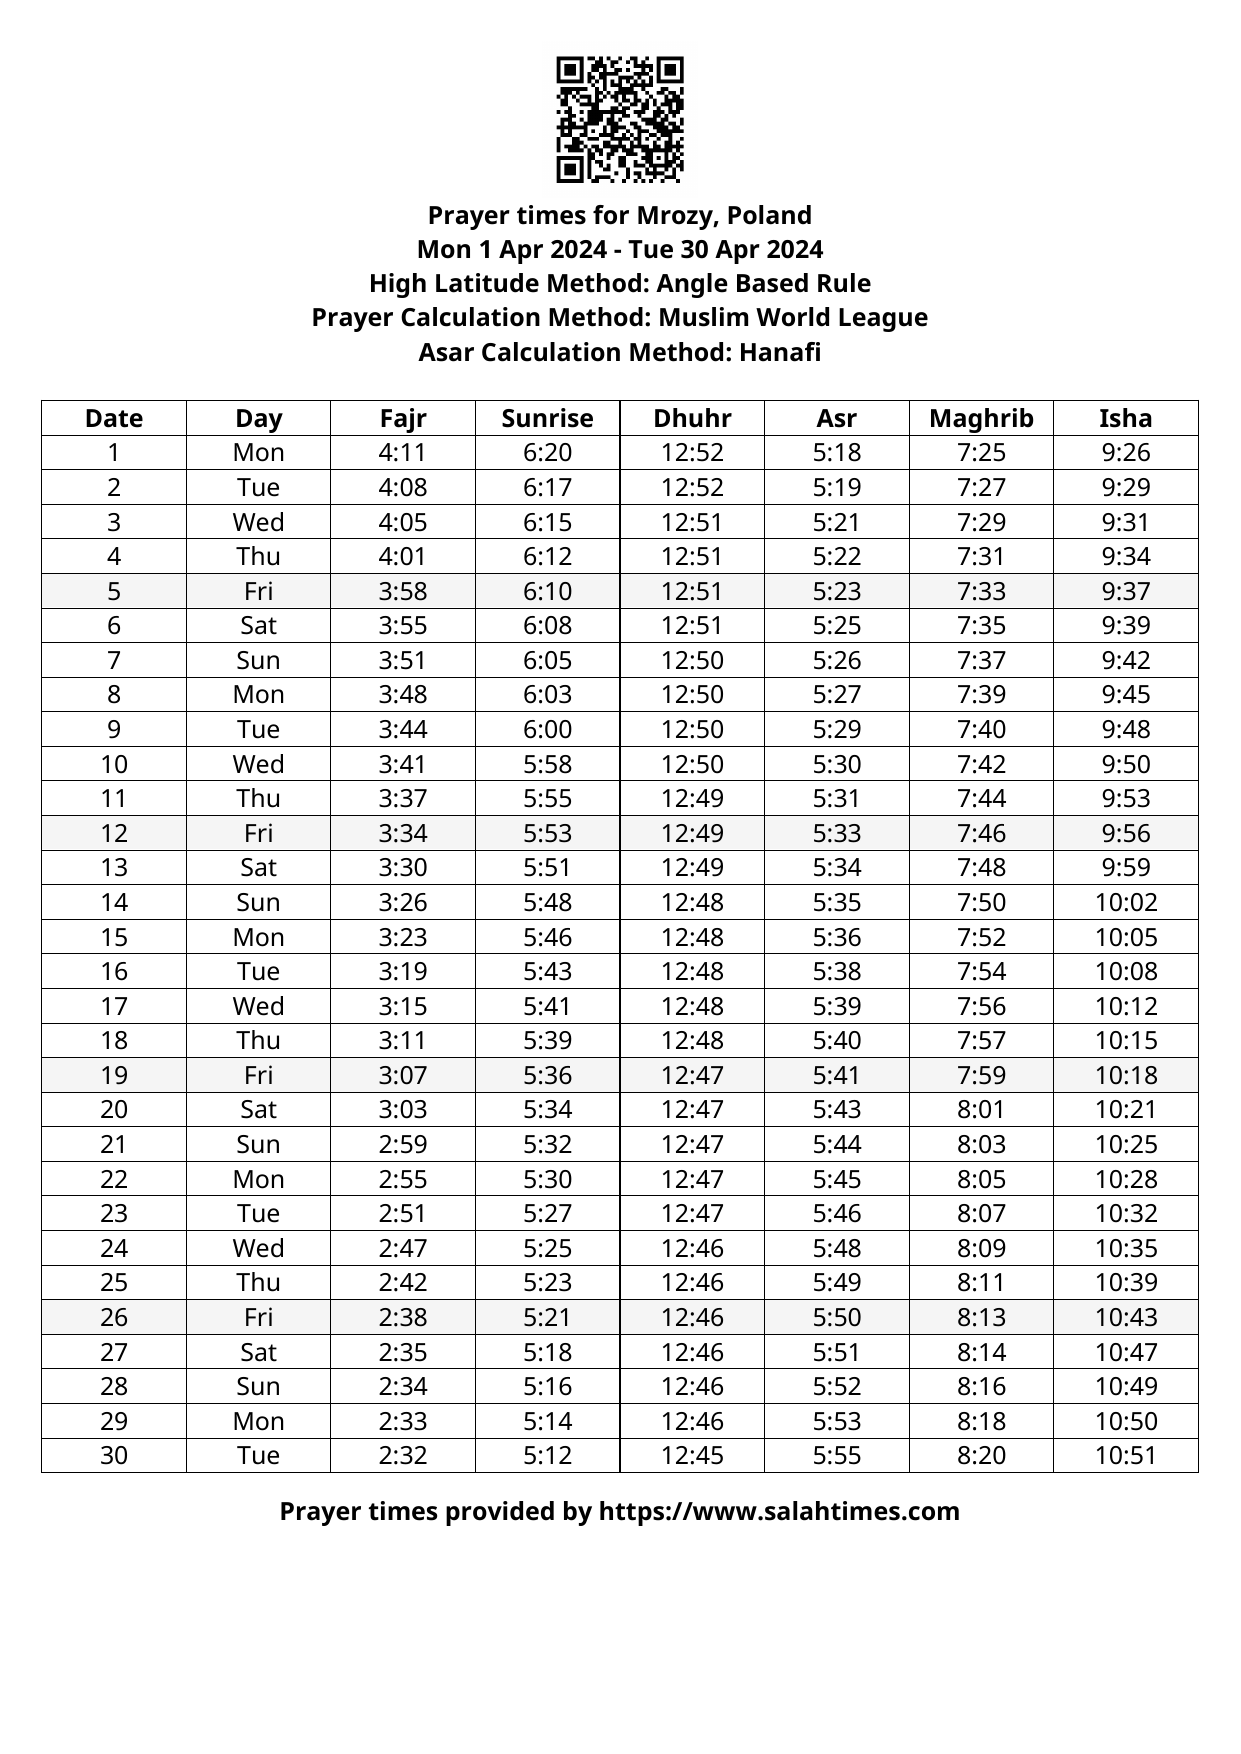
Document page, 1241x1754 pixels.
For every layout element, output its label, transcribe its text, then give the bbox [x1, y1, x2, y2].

table_cell 24 [42, 1231, 186, 1264]
table_cell 5:21 [765, 505, 909, 538]
table_cell 3:15 [331, 989, 475, 1022]
table_cell 7:33 [910, 574, 1053, 607]
table_cell 5:32 [476, 1127, 619, 1161]
table_cell 9:56 [1054, 816, 1198, 849]
table_cell 2:34 [331, 1369, 475, 1403]
table_cell 5:34 [476, 1093, 619, 1126]
table_header Date [42, 401, 186, 434]
table_cell 15 [42, 920, 186, 953]
table_cell 10:49 [1054, 1369, 1198, 1403]
table_cell Mon [187, 1162, 330, 1195]
table_cell 5:12 [476, 1439, 619, 1472]
table_cell 12:46 [621, 1300, 764, 1334]
table_cell 7:42 [910, 747, 1053, 780]
table_cell 3:51 [331, 643, 475, 677]
table_header Isha [1054, 401, 1198, 434]
table_cell 3:37 [331, 781, 475, 815]
table_cell 16 [42, 954, 186, 988]
table_cell Mon [187, 678, 330, 711]
table_cell 7:46 [910, 816, 1053, 849]
table_cell 7:52 [910, 920, 1053, 953]
table_cell Wed [187, 505, 330, 538]
table_cell 12:46 [621, 1335, 764, 1368]
table_cell 5:52 [765, 1369, 909, 1403]
table_cell 5:29 [765, 712, 909, 746]
table_cell 8:03 [910, 1127, 1053, 1161]
table_cell 9:26 [1054, 436, 1198, 469]
text Mon 1 Apr 2024 - Tue 30 Apr 2024 [42, 232, 1198, 266]
table_cell 6 [42, 609, 186, 642]
table_cell 6:08 [476, 609, 619, 642]
table_cell 7:35 [910, 609, 1053, 642]
table_cell Sat [187, 609, 330, 642]
table_cell 6:15 [476, 505, 619, 538]
table_cell Mon [187, 1404, 330, 1437]
table_cell 9:59 [1054, 851, 1198, 884]
table_cell Tue [187, 712, 330, 746]
table_cell 6:20 [476, 436, 619, 469]
table_cell 6:10 [476, 574, 619, 607]
table_cell Thu [187, 1266, 330, 1299]
table_cell 7:57 [910, 1024, 1053, 1057]
table_cell 5:18 [765, 436, 909, 469]
table_cell 9:53 [1054, 781, 1198, 815]
table_cell 10:32 [1054, 1196, 1198, 1230]
table_cell 2:42 [331, 1266, 475, 1299]
table_cell 5:58 [476, 747, 619, 780]
table_cell 8:11 [910, 1266, 1053, 1299]
picture [542, 41, 699, 198]
table_cell 5:48 [476, 885, 619, 919]
table_cell 19 [42, 1058, 186, 1092]
table_cell 5:23 [476, 1266, 619, 1299]
table_header Asr [765, 401, 909, 434]
table_cell Wed [187, 989, 330, 1022]
table_cell 7:59 [910, 1058, 1053, 1092]
table_cell 12:51 [621, 574, 764, 607]
table_cell 9:31 [1054, 505, 1198, 538]
table_cell 9:48 [1054, 712, 1198, 746]
table_cell 9:45 [1054, 678, 1198, 711]
table_cell 12:47 [621, 1196, 764, 1230]
table_cell 12:49 [621, 851, 764, 884]
table_cell 12:47 [621, 1058, 764, 1092]
table_cell 10:51 [1054, 1439, 1198, 1472]
table_cell 3 [42, 505, 186, 538]
table_cell Mon [187, 920, 330, 953]
table_cell 10:05 [1054, 920, 1198, 953]
table_cell 7 [42, 643, 186, 677]
table_cell 7:50 [910, 885, 1053, 919]
table_cell 12:48 [621, 920, 764, 953]
table_cell 5:53 [765, 1404, 909, 1437]
table_cell 7:40 [910, 712, 1053, 746]
table_cell 10:08 [1054, 954, 1198, 988]
table_cell Mon [187, 436, 330, 469]
table_cell 7:39 [910, 678, 1053, 711]
text High Latitude Method: Angle Based Rule [42, 266, 1198, 300]
table_cell 5:45 [765, 1162, 909, 1195]
table_cell 8:18 [910, 1404, 1053, 1437]
table_cell 5:36 [476, 1058, 619, 1092]
table_cell 12:51 [621, 505, 764, 538]
text Asar Calculation Method: Hanafi [42, 334, 1198, 368]
table_cell 10:21 [1054, 1093, 1198, 1126]
table_header Fajr [331, 401, 475, 434]
table_cell Wed [187, 1231, 330, 1264]
table_cell 5:41 [476, 989, 619, 1022]
table_cell 3:26 [331, 885, 475, 919]
table_cell 5:33 [765, 816, 909, 849]
table_cell 4 [42, 539, 186, 573]
table_cell 7:48 [910, 851, 1053, 884]
table_cell 12:46 [621, 1231, 764, 1264]
table_cell 8:20 [910, 1439, 1053, 1472]
table_cell 12:50 [621, 678, 764, 711]
table_cell Fri [187, 1058, 330, 1092]
table_cell 6:17 [476, 470, 619, 504]
table_cell 9:29 [1054, 470, 1198, 504]
table_cell 5:46 [476, 920, 619, 953]
table_header Dhuhr [621, 401, 764, 434]
table_cell 8:16 [910, 1369, 1053, 1403]
table_cell 12:48 [621, 885, 764, 919]
table_cell Tue [187, 1196, 330, 1230]
table_cell 2:38 [331, 1300, 475, 1334]
table_cell 5:53 [476, 816, 619, 849]
table_cell 10:43 [1054, 1300, 1198, 1334]
table_cell 5:51 [765, 1335, 909, 1368]
table_cell 12 [42, 816, 186, 849]
table_cell 7:37 [910, 643, 1053, 677]
table_cell 8:14 [910, 1335, 1053, 1368]
table_cell 9:39 [1054, 609, 1198, 642]
table_cell 5:26 [765, 643, 909, 677]
table_cell 14 [42, 885, 186, 919]
table_cell 8:13 [910, 1300, 1053, 1334]
table_cell 9:42 [1054, 643, 1198, 677]
table_cell 12:47 [621, 1093, 764, 1126]
table_cell 5:50 [765, 1300, 909, 1334]
table_cell 5:25 [476, 1231, 619, 1264]
table_cell 3:44 [331, 712, 475, 746]
table_cell Thu [187, 781, 330, 815]
table_cell 5:43 [765, 1093, 909, 1126]
table_cell 25 [42, 1266, 186, 1299]
table_cell 12:47 [621, 1162, 764, 1195]
table_cell Sun [187, 643, 330, 677]
table_cell 12:50 [621, 712, 764, 746]
table_cell 2:47 [331, 1231, 475, 1264]
table_cell 7:31 [910, 539, 1053, 573]
table_cell 12:52 [621, 436, 764, 469]
table_cell 9:37 [1054, 574, 1198, 607]
table_cell Fri [187, 1300, 330, 1334]
table_cell 10:39 [1054, 1266, 1198, 1299]
table_cell 5:25 [765, 609, 909, 642]
table_cell 3:34 [331, 816, 475, 849]
table_cell 10:25 [1054, 1127, 1198, 1161]
table_cell 5:16 [476, 1369, 619, 1403]
table_cell 12:50 [621, 747, 764, 780]
table_cell 12:45 [621, 1439, 764, 1472]
table_cell 5:36 [765, 920, 909, 953]
table_cell 4:11 [331, 436, 475, 469]
table_cell 3:55 [331, 609, 475, 642]
table_cell 7:44 [910, 781, 1053, 815]
table_header Sunrise [476, 401, 619, 434]
table_cell 2:32 [331, 1439, 475, 1472]
table_cell 6:05 [476, 643, 619, 677]
table_cell 2 [42, 470, 186, 504]
table_cell 18 [42, 1024, 186, 1057]
table_cell Sat [187, 851, 330, 884]
table_cell 5:49 [765, 1266, 909, 1299]
table_cell Sun [187, 1369, 330, 1403]
table_cell 12:49 [621, 781, 764, 815]
table_cell 10:50 [1054, 1404, 1198, 1437]
table_cell 2:55 [331, 1162, 475, 1195]
table_cell 28 [42, 1369, 186, 1403]
table_cell Thu [187, 1024, 330, 1057]
table_cell 7:25 [910, 436, 1053, 469]
table_cell 5:51 [476, 851, 619, 884]
table_cell 12:48 [621, 954, 764, 988]
table_cell 20 [42, 1093, 186, 1126]
table_cell 2:51 [331, 1196, 475, 1230]
table_cell Sat [187, 1335, 330, 1368]
table_cell 5:21 [476, 1300, 619, 1334]
table_cell 8 [42, 678, 186, 711]
table_cell Tue [187, 1439, 330, 1472]
table_cell 17 [42, 989, 186, 1022]
table_cell 7:27 [910, 470, 1053, 504]
table_cell 22 [42, 1162, 186, 1195]
table_cell Sun [187, 1127, 330, 1161]
table_cell 4:05 [331, 505, 475, 538]
table_cell 27 [42, 1335, 186, 1368]
table_cell 13 [42, 851, 186, 884]
table_cell 3:41 [331, 747, 475, 780]
table_cell 9:34 [1054, 539, 1198, 573]
table_cell 5:46 [765, 1196, 909, 1230]
table_cell 30 [42, 1439, 186, 1472]
table_cell 5:27 [765, 678, 909, 711]
table_cell 1 [42, 436, 186, 469]
table_cell 5:48 [765, 1231, 909, 1264]
table_cell Sat [187, 1093, 330, 1126]
table_cell 8:09 [910, 1231, 1053, 1264]
table_cell 12:51 [621, 539, 764, 573]
table_cell 2:59 [331, 1127, 475, 1161]
table_cell 7:54 [910, 954, 1053, 988]
table_cell 9 [42, 712, 186, 746]
table_cell 3:23 [331, 920, 475, 953]
table_cell 11 [42, 781, 186, 815]
table_cell 8:01 [910, 1093, 1053, 1126]
table_cell 8:05 [910, 1162, 1053, 1195]
table_cell Fri [187, 816, 330, 849]
table_cell 5:44 [765, 1127, 909, 1161]
table_cell 3:30 [331, 851, 475, 884]
table_cell 2:33 [331, 1404, 475, 1437]
table_cell 3:07 [331, 1058, 475, 1092]
table_cell 3:19 [331, 954, 475, 988]
table_cell 12:51 [621, 609, 764, 642]
table_cell 12:46 [621, 1369, 764, 1403]
table_cell 5:18 [476, 1335, 619, 1368]
table_cell Wed [187, 747, 330, 780]
table_cell 23 [42, 1196, 186, 1230]
table_cell 12:46 [621, 1404, 764, 1437]
table_cell 5:22 [765, 539, 909, 573]
table_cell 12:50 [621, 643, 764, 677]
table_cell 6:00 [476, 712, 619, 746]
table_cell Tue [187, 470, 330, 504]
table_cell 5:30 [765, 747, 909, 780]
table_cell 4:08 [331, 470, 475, 504]
table_cell 26 [42, 1300, 186, 1334]
table_cell Tue [187, 954, 330, 988]
table_cell 10:12 [1054, 989, 1198, 1022]
table_header Maghrib [910, 401, 1053, 434]
text Prayer Calculation Method: Muslim World League [42, 300, 1198, 334]
table_cell 5:30 [476, 1162, 619, 1195]
table_cell 12:48 [621, 1024, 764, 1057]
table_cell 10:35 [1054, 1231, 1198, 1264]
table_cell 6:12 [476, 539, 619, 573]
table_cell 10 [42, 747, 186, 780]
table_cell 5:39 [765, 989, 909, 1022]
table_cell 3:58 [331, 574, 475, 607]
table_cell 6:03 [476, 678, 619, 711]
table_cell 7:56 [910, 989, 1053, 1022]
text Prayer times provided by https://www.salahtimes.com [42, 1494, 1198, 1528]
table_cell Fri [187, 574, 330, 607]
table_cell 5:14 [476, 1404, 619, 1437]
table_cell 21 [42, 1127, 186, 1161]
table_cell 10:15 [1054, 1024, 1198, 1057]
table_cell 12:49 [621, 816, 764, 849]
table_cell 10:18 [1054, 1058, 1198, 1092]
table_cell 5:19 [765, 470, 909, 504]
table_cell 5:23 [765, 574, 909, 607]
table_cell 5:34 [765, 851, 909, 884]
table_cell 10:47 [1054, 1335, 1198, 1368]
table_cell 10:28 [1054, 1162, 1198, 1195]
text Prayer times for Mrozy, Poland [42, 198, 1198, 232]
table_cell 4:01 [331, 539, 475, 573]
table_cell 12:46 [621, 1266, 764, 1299]
table_header Day [187, 401, 330, 434]
table_cell 10:02 [1054, 885, 1198, 919]
table_cell 3:11 [331, 1024, 475, 1057]
table_cell 12:48 [621, 989, 764, 1022]
table_cell 9:50 [1054, 747, 1198, 780]
table_cell 5:31 [765, 781, 909, 815]
table_cell 5:40 [765, 1024, 909, 1057]
table_cell Thu [187, 539, 330, 573]
table_cell 5:27 [476, 1196, 619, 1230]
table_cell 5:55 [476, 781, 619, 815]
table_cell 5:38 [765, 954, 909, 988]
table_cell 5:35 [765, 885, 909, 919]
table_cell 5:39 [476, 1024, 619, 1057]
table_cell 5:55 [765, 1439, 909, 1472]
table_cell Sun [187, 885, 330, 919]
table_cell 5 [42, 574, 186, 607]
table_cell 29 [42, 1404, 186, 1437]
table_cell 8:07 [910, 1196, 1053, 1230]
table_cell 2:35 [331, 1335, 475, 1368]
table_cell 3:48 [331, 678, 475, 711]
table_cell 12:52 [621, 470, 764, 504]
table_cell 7:29 [910, 505, 1053, 538]
table_cell 5:43 [476, 954, 619, 988]
table_cell 5:41 [765, 1058, 909, 1092]
table_cell 12:47 [621, 1127, 764, 1161]
table_cell 3:03 [331, 1093, 475, 1126]
